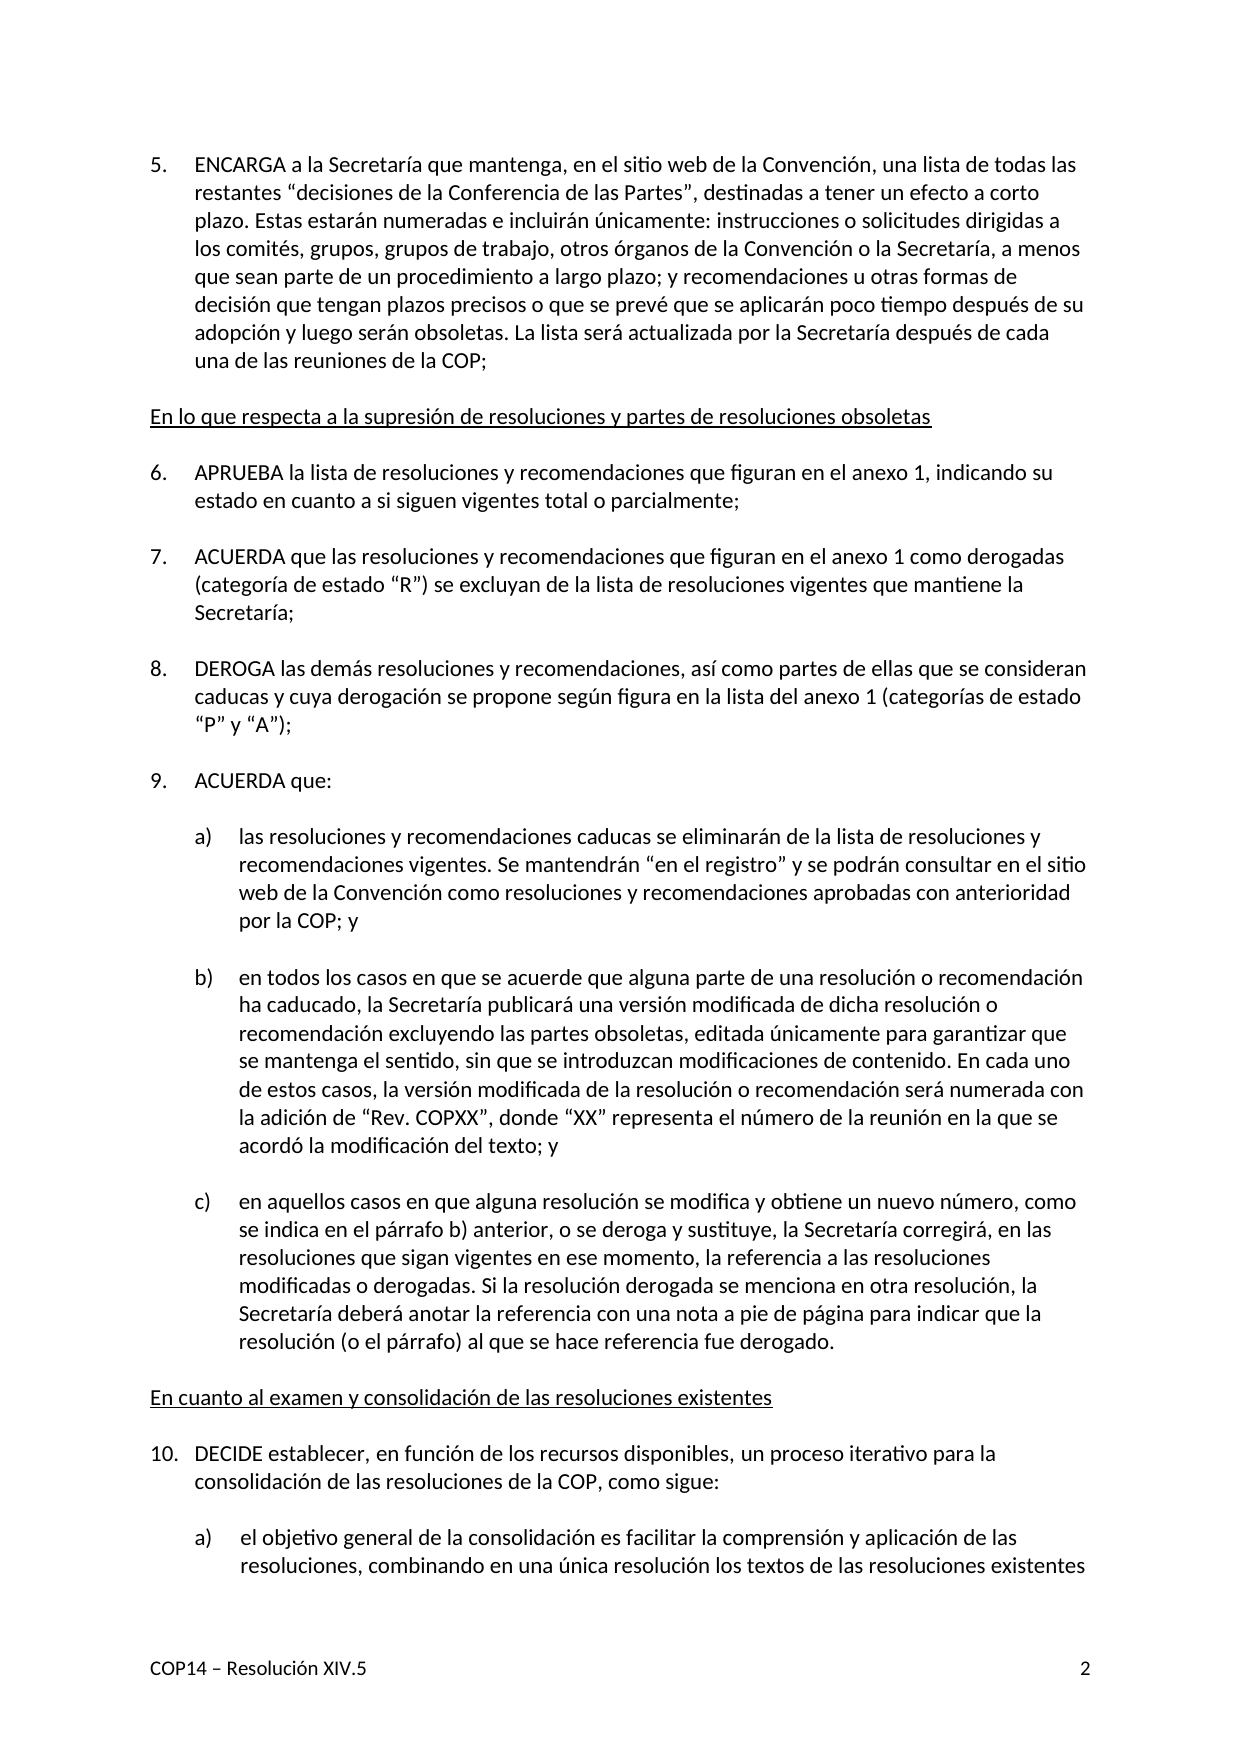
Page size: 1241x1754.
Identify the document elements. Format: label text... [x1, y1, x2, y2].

text c) en aquellos casos en que alguna resolución se modifica y obtiene un nuevo número, como se indica en el párrafo b) anterior, o se deroga y sustituye, la Secretaría corregirá, en las resoluciones que sigan vigentes en ese momento, la referencia a las resoluciones modificadas o derogadas. Si la resolución derogada se menciona en otra resolución, la Secretaría deberá anotar la referencia con una nota a pie de página para indicar que la resolución (o el párrafo) al que se hace referencia fue derogado. [194, 1187, 1090, 1355]
text a) las resoluciones y recomendaciones caducas se eliminarán de la lista de resoluciones y recomendaciones vigentes. Se mantendrán “en el registro” y se podrán consultar en el sitio web de la Convención como resoluciones y recomendaciones aprobadas con anterioridad por la COP; y [194, 822, 1090, 934]
text 5. ENCARGA a la Secretaría que mantenga, en el sitio web de la Convención, una lista de todas las restantes “decisiones de la Conferencia de las Partes”, destinadas a tener un efecto a corto plazo. Estas estarán numeradas e incluirán únicamente: instrucciones o solicitudes dirigidas a los comités, grupos, grupos de trabajo, otros órganos de la Convención o la Secretaría, a menos que sean parte de un procedimiento a largo plazo; y recomendaciones u otras formas de decisión que tengan plazos precisos o que se prevé que se aplicarán poco tiempo después de su adopción y luego serán obsoletas. La lista será actualizada por la Secretaría después de cada una de las reuniones de la COP; [150, 150, 1090, 374]
text 8. DEROGA las demás resoluciones y recomendaciones, así como partes de ellas que se consideran caducas y cuya derogación se propone según figura en la lista del anexo 1 (categorías de estado “P” y “A”); [150, 654, 1090, 738]
text 7. ACUERDA que las resoluciones y recomendaciones que figuran en el anexo 1 como derogadas (categoría de estado “R”) se excluyan de la lista de resoluciones vigentes que mantiene la Secretaría; [150, 542, 1090, 626]
text 10. DECIDE establecer, en función de los recursos disponibles, un proceso iterativo para la consolidación de las resoluciones de la COP, como sigue: [150, 1439, 1090, 1495]
text 9. ACUERDA que: [150, 766, 1090, 794]
text En lo que respecta a la supresión de resoluciones y partes de resoluciones obsoletas [150, 402, 1090, 430]
text 6. APRUEBA la lista de resoluciones y recomendaciones que figuran en el anexo 1, indicando su estado en cuanto a si siguen vigentes total o parcialmente; [150, 458, 1090, 514]
text b) en todos los casos en que se acuerde que alguna parte de una resolución o recomendación ha caducado, la Secretaría publicará una versión modificada de dicha resolución o recomendación excluyendo las partes obsoletas, editada únicamente para garantizar que se mantenga el sentido, sin que se introduzcan modificaciones de contenido. En cada uno de estos casos, la versión modificada de la resolución o recomendación será numerada con la adición de “Rev. COPXX”, donde “XX” representa el número de la reunión en la que se acordó la modificación del texto; y [194, 963, 1090, 1159]
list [194, 1523, 1090, 1579]
text En cuanto al examen y consolidación de las resoluciones existentes [150, 1383, 1090, 1411]
